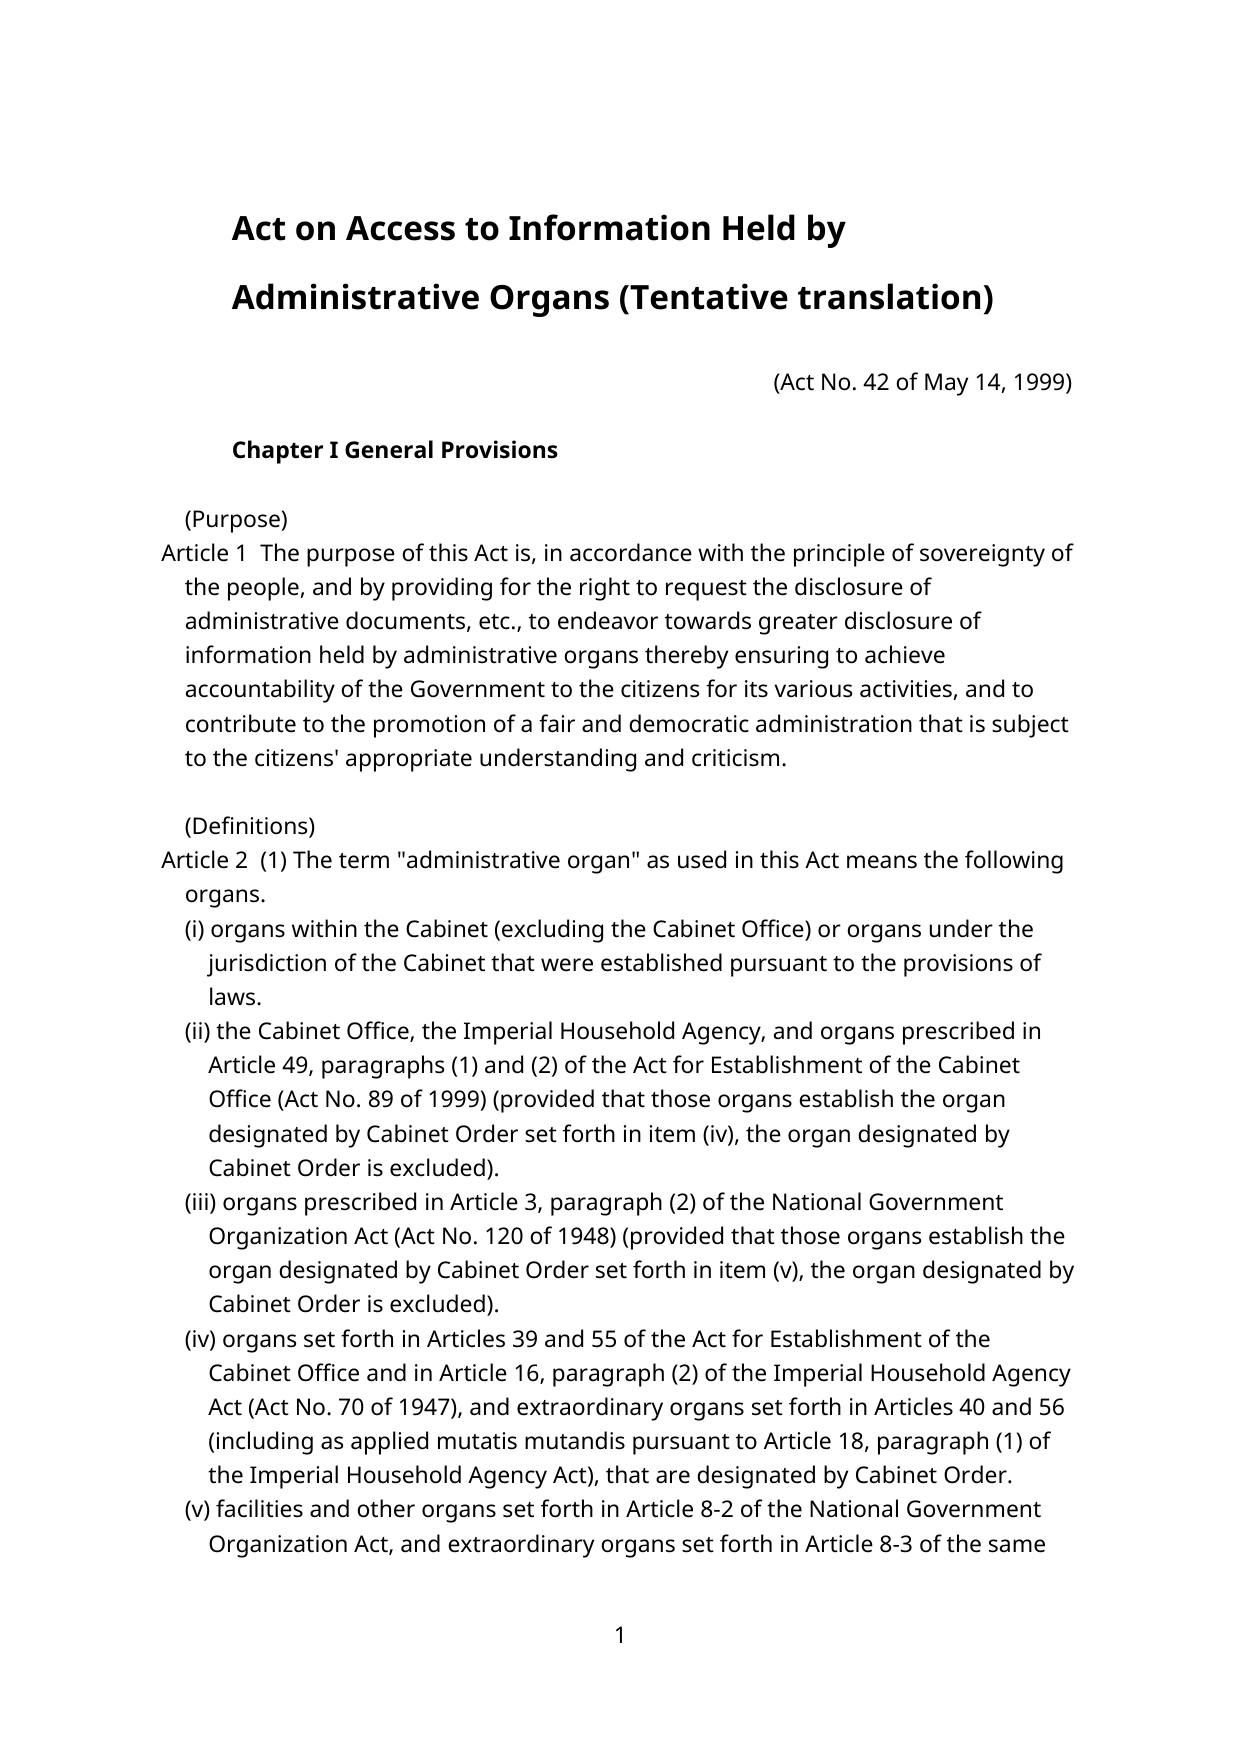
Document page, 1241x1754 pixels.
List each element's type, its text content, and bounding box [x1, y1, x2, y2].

text (iii) organs prescribed in Article 3, paragraph (2) of the National Government Organization Act (Act No. 120 of 1948) (provided that those organs establish the organ designated by Cabinet Order set forth in item (v), the organ designated by Cabinet Order is excluded). [184, 1184, 1079, 1321]
text Chapter I General Provisions [230, 433, 1079, 467]
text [184, 1492, 1079, 1560]
text (Definitions) [184, 809, 1079, 843]
text (i) organs within the Cabinet (excluding the Cabinet Office) or organs under the jurisdiction of the Cabinet that were established pursuant to the provisions of laws. [184, 911, 1079, 1014]
text Act on Access to Information Held by Administrative Organs (Tentative translation) [230, 194, 1079, 330]
text (Act No. 42 of May 14, 1999) [161, 364, 1079, 399]
text (iv) organs set forth in Articles 39 and 55 of the Act for Establishment of the Cabinet Office and in Article 16, paragraph (2) of the Imperial Household Agency Act (Act No. 70 of 1947), and extraordinary organs set forth in Articles 40 and 56 (including as applied mutatis mutandis pursuant to Article 18, paragraph (1) of the Imperial Household Agency Act), that are designated by Cabinet Order. [184, 1321, 1079, 1492]
text Article 1 The purpose of this Act is, in accordance with the principle of sovereignty of the people, and by providing for the right to request the disclosure of administrative documents, etc., to endeavor towards greater disclosure of information held by administrative organs thereby ensuring to achieve accountability of the Government to the citizens for its various activities, and to contribute to the promotion of a fair and democratic administration that is subject to the citizens' appropriate understanding and criticism. [161, 535, 1079, 774]
text (ii) the Cabinet Office, the Imperial Household Agency, and organs prescribed in Article 49, paragraphs (1) and (2) of the Act for Establishment of the Cabinet Office (Act No. 89 of 1999) (provided that those organs establish the organ designated by Cabinet Order set forth in item (iv), the organ designated by Cabinet Order is excluded). [184, 1014, 1079, 1184]
text Article 2 (1) The term "administrative organ" as used in this Act means the following organs. [161, 843, 1079, 911]
text (Purpose) [184, 501, 1079, 535]
